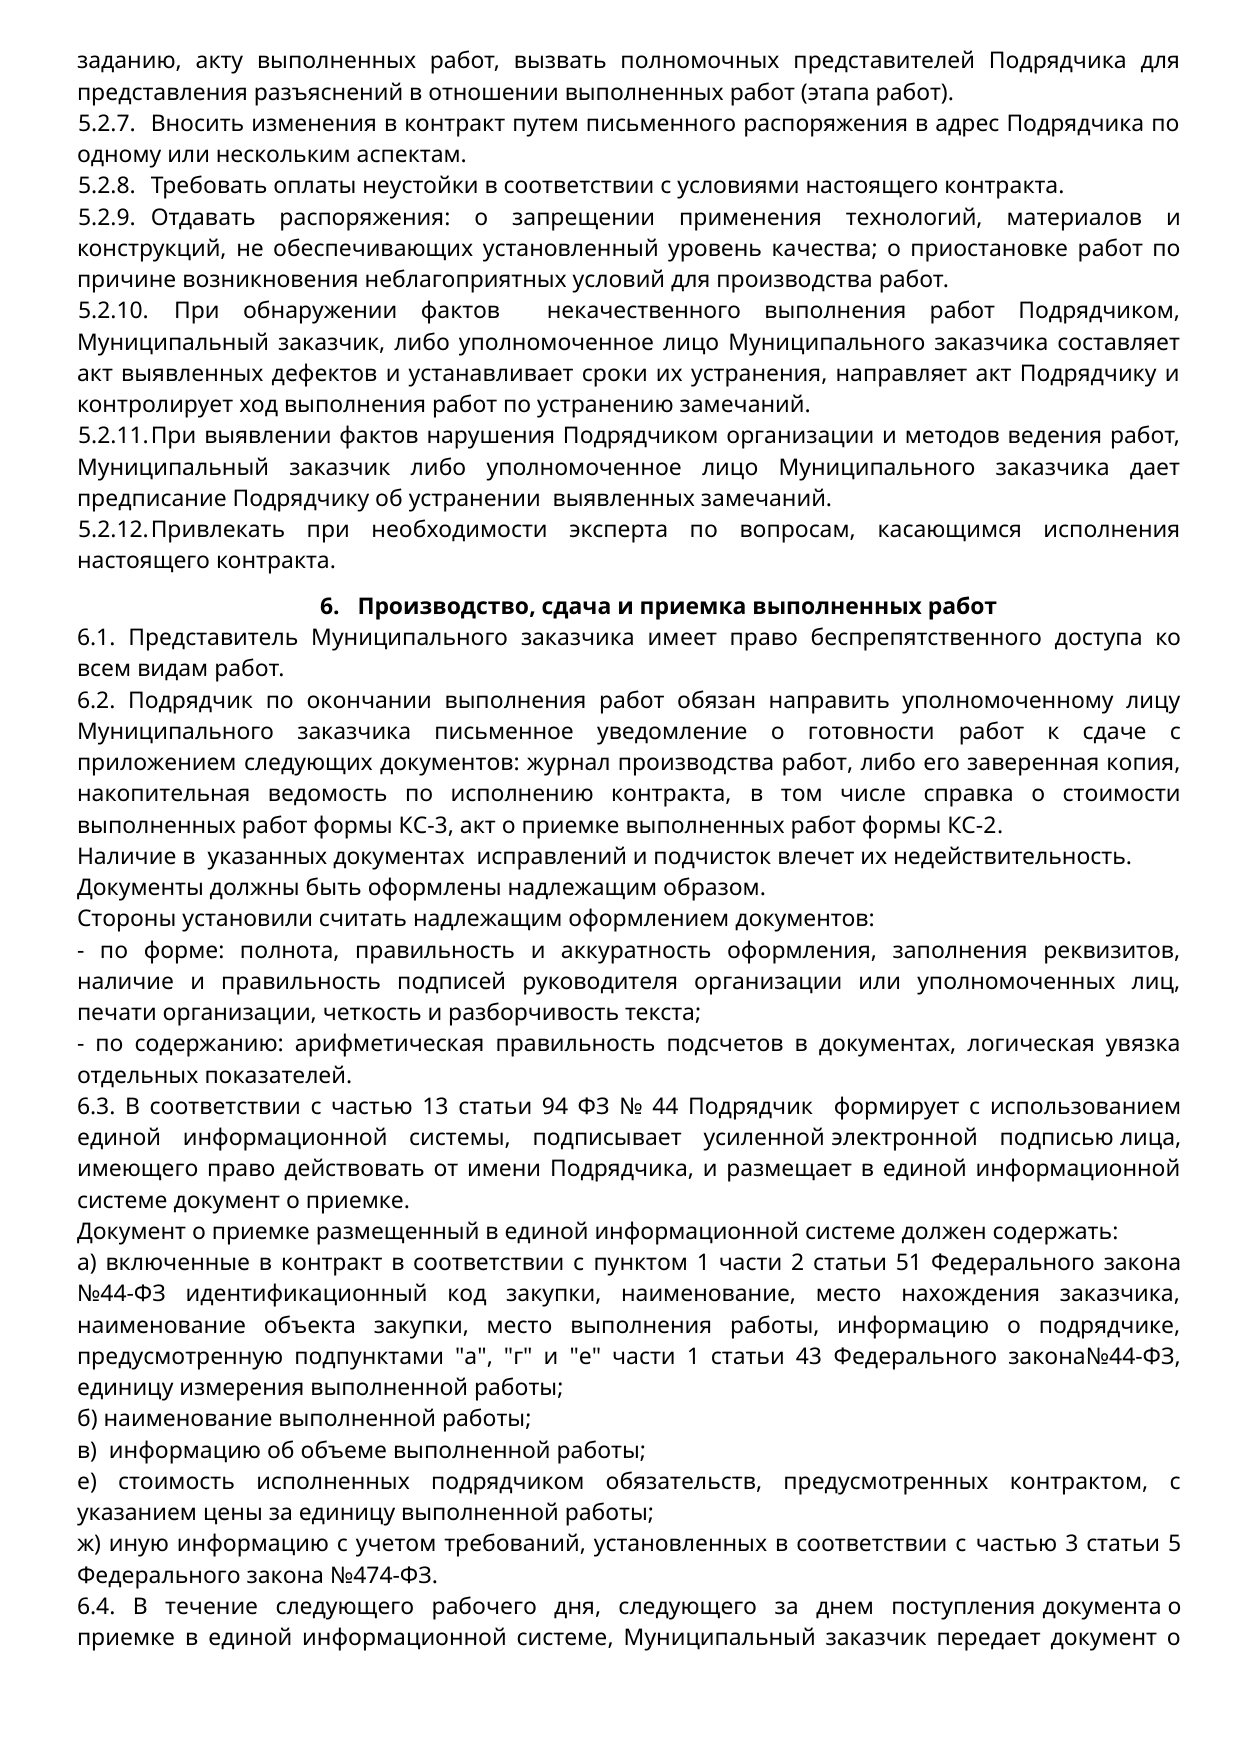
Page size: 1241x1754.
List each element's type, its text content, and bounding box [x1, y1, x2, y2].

list При обнаружении фактов некачественного выполнения работ Подрядчиком, Муниципальный заказчик, либо уполномоченное лицо Муниципального заказчика составляет акт выявленных дефектов и устанавливает сроки их устранения, направляет акт Подрядчику и контролирует ход выполнения работ по устранению замечаний. [77, 294, 1181, 419]
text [77, 1590, 1181, 1652]
text Документ о приемке размещенный в единой информационной системе должен содержать: [77, 1215, 1181, 1246]
text - по содержанию: арифметическая правильность подсчетов в документах, логическая увязка отдельных показателей. [77, 1027, 1181, 1090]
text 6.1. Представитель Муниципального заказчика имеет право беспрепятственного доступа ко всем видам работ. [77, 621, 1181, 683]
text Наличие в указанных документах исправлений и подчисток влечет их недействительность. [77, 840, 1181, 871]
text в) информацию об объеме выполненной работы; [77, 1433, 1181, 1465]
text Документы должны быть оформлены надлежащим образом. [77, 871, 1181, 902]
list Отдавать распоряжения: о запрещении применения технологий, материалов и конструкций, не обеспечивающих установленный уровень качества; о приостановке работ по причине возникновения неблагоприятных условий для производства работ. [77, 201, 1181, 294]
text б) наименование выполненной работы; [77, 1402, 1181, 1433]
list При выявлении фактов нарушения Подрядчиком организации и методов ведения работ, Муниципальный заказчик либо уполномоченное лицо Муниципального заказчика дает предписание Подрядчику об устранении выявленных замечаний. [77, 419, 1181, 513]
text Стороны установили считать надлежащим оформлением документов: [77, 902, 1181, 933]
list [77, 44, 1181, 107]
list Производство, сдача и приемка выполненных работ [136, 590, 1181, 621]
text 6.2. Подрядчик по окончании выполнения работ обязан направить уполномоченному лицу Муниципального заказчика письменное уведомление о готовности работ к сдаче с приложением следующих документов: журнал производства работ, либо его заверенная копия, накопительная ведомость по исполнению контракта, в том числе справка о стоимости выполненных работ формы КС-3, акт о приемке выполненных работ формы КС-2. [77, 683, 1181, 840]
text 6.3. В соответствии с частью 13 статьи 94 ФЗ № 44 Подрядчик формирует с использованием единой информационной системы, подписывает усиленной электронной подписью лица, имеющего право действовать от имени Подрядчика, и размещает в единой информационной системе документ о приемке. [77, 1090, 834, 1121]
text а) включенные в контракт в соответствии с пунктом 1 части 2 статьи 51 Федерального закона №44-ФЗ идентификационный код закупки, наименование, место нахождения заказчика, наименование объекта закупки, место выполнения работы, информацию о подрядчике, предусмотренную подпунктами "а", "г" и "е" части 1 статьи 43 Федерального закона№44-ФЗ, единицу измерения выполненной работы; [77, 1246, 1181, 1402]
list Привлекать при необходимости эксперта по вопросам, касающимся исполнения настоящего контракта. [77, 513, 1181, 576]
text - по форме: полнота, правильность и аккуратность оформления, заполнения реквизитов, наличие и правильность подписей руководителя организации или уполномоченных лиц, печати организации, четкость и разборчивость текста; [77, 933, 1181, 1027]
list Требовать оплаты неустойки в соответствии с условиями настоящего контракта. [77, 169, 1181, 201]
text е) стоимость исполненных подрядчиком обязательств, предусмотренных контрактом, с указанием цены за единицу выполненной работы; [77, 1465, 1181, 1527]
list Вносить изменения в контракт путем письменного распоряжения в адрес Подрядчика по одному или нескольким аспектам. [77, 107, 1181, 169]
text ж) иную информацию с учетом требований, установленных в соответствии с частью 3 статьи 5 Федерального закона №474-ФЗ. [77, 1527, 1181, 1590]
text 6.3. В соответствии с частью 13 статьи 94 ФЗ № 44 Подрядчик формирует с использованием единой информационной системы, подписывает усиленной электронной подписью лица, имеющего право действовать от имени Подрядчика, и размещает в единой информационной системе документ о приемке. [77, 1183, 1181, 1215]
